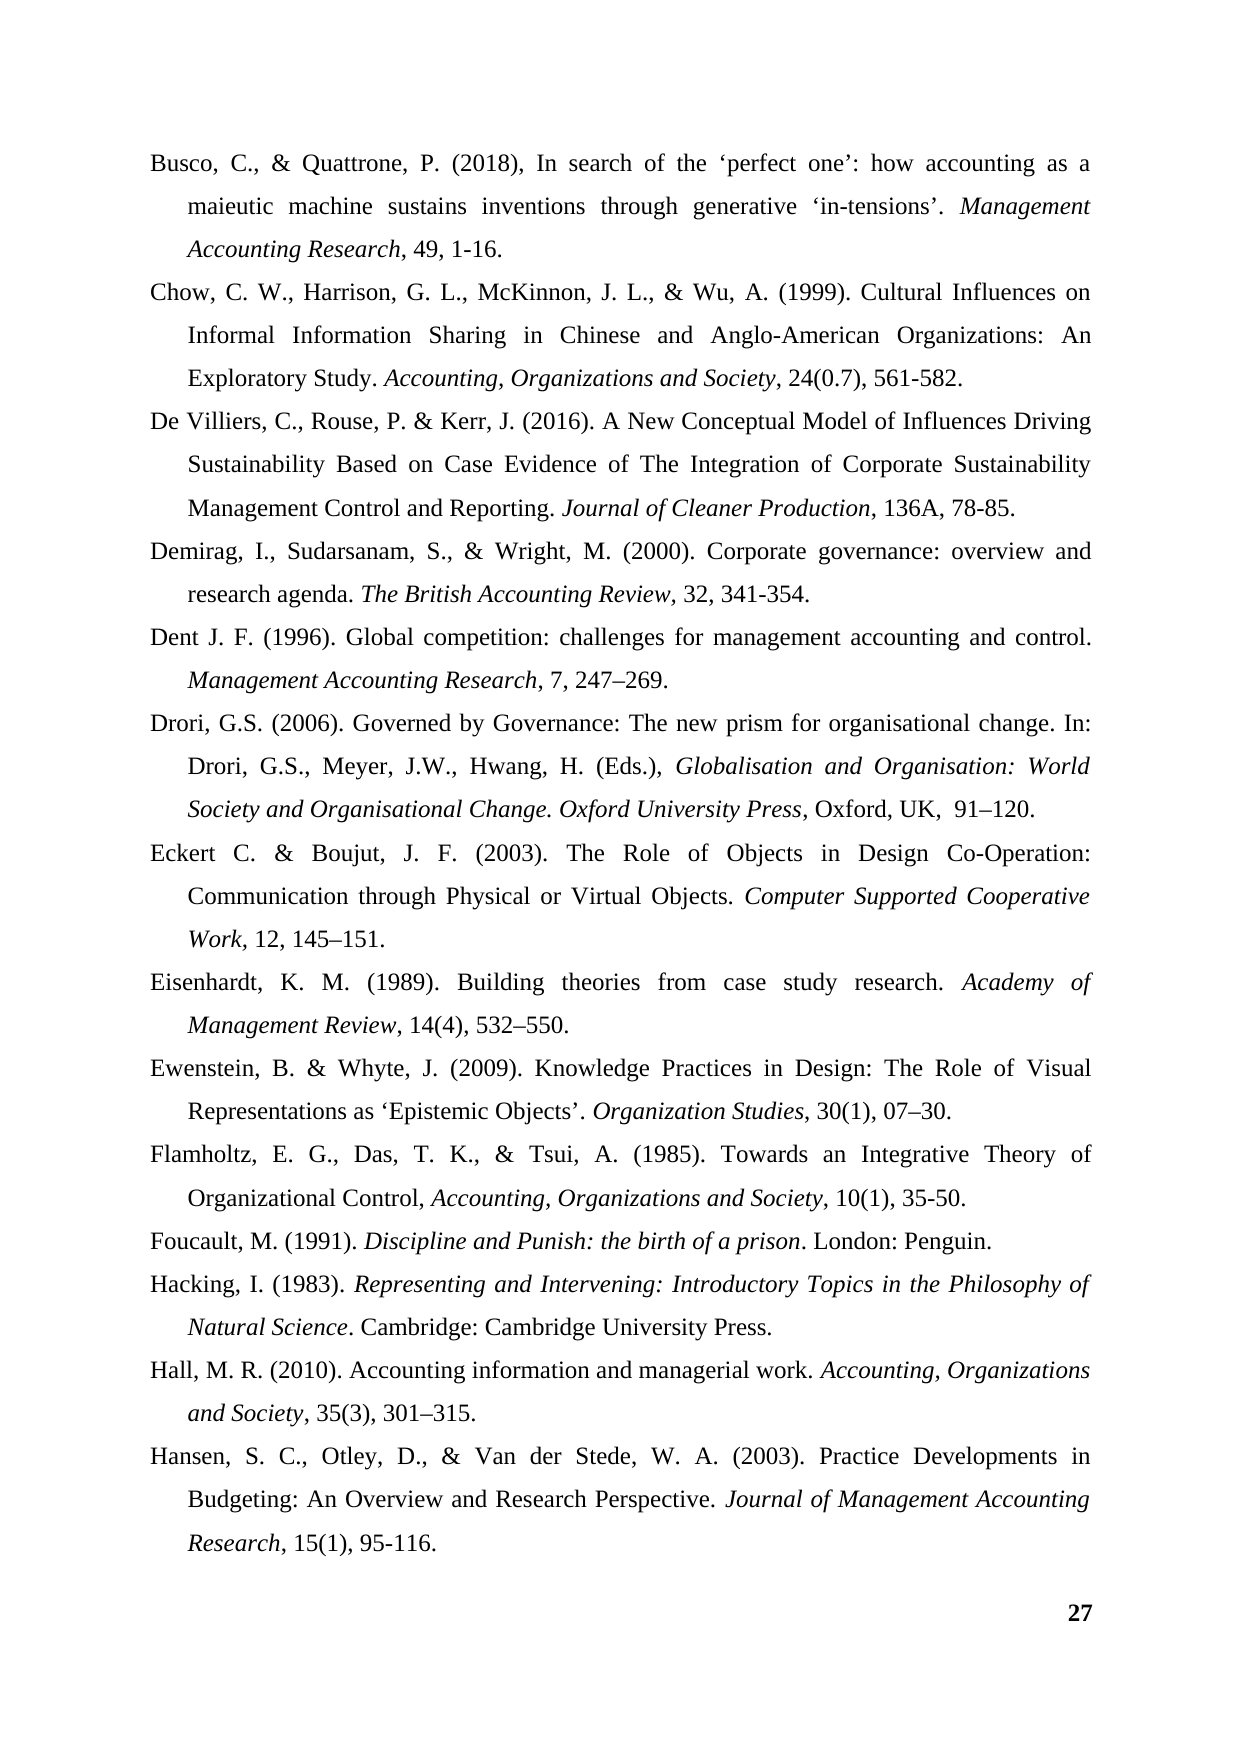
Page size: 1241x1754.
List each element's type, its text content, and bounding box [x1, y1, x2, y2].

text Foucault, M. (1991). Discipline and Punish: the birth of a prison. London: Penguin. [150, 1226, 1092, 1254]
text Demirag, I., Sudarsanam, S., & Wright, M. (2000). Corporate governance: overview and research agenda. The British Accounting Review, 32, 341-354. [150, 536, 1092, 608]
text Eckert C. & Boujut, J. F. (2003). The Role of Objects in Design Co-Operation: Communication through Physical or Virtual Objects. Computer Supported Cooperative Work, 12, 145–151. [150, 838, 1092, 953]
text Ewenstein, B. & Whyte, J. (2009). Knowledge Practices in Design: The Role of Visual Representations as ‘Epistemic Objects’. Organization Studies, 30(1), 07–30. [150, 1053, 1092, 1125]
text Eisenhardt, K. M. (1989). Building theories from case study research. Academy of Management Review, 14(4), 532–550. [150, 967, 1092, 1039]
text De Villiers, C., Rouse, P. & Kerr, J. (2016). A New Conceptual Model of Influences Driving Sustainability Based on Case Evidence of The Integration of Corporate Sustainability Management Control and Reporting. Journal of Cleaner Production, 136A, 78-85. [150, 406, 1092, 521]
text Hall, M. R. (2010). Accounting information and managerial work. Accounting, Organizations and Society, 35(3), 301–315. [150, 1355, 1092, 1427]
text Hansen, S. C., Otley, D., & Van der Stede, W. A. (2003). Practice Developments in Budgeting: An Overview and Research Perspective. Journal of Management Accounting Research, 15(1), 95-116. [150, 1441, 1092, 1556]
text Flamholtz, E. G., Das, T. K., & Tsui, A. (1985). Towards an Integrative Theory of Organizational Control, Accounting, Organizations and Society, 10(1), 35-50. [150, 1139, 1092, 1211]
text Hacking, I. (1983). Representing and Intervening: Introductory Topics in the Philosophy of Natural Science. Cambridge: Cambridge University Press. [150, 1269, 1092, 1341]
text Busco, C., & Quattrone, P. (2018), In search of the ‘perfect one’: how accounting as a maieutic machine sustains inventions through generative ‘in-tensions’. Management Accounting Research, 49, 1-16. [150, 148, 1092, 263]
text Drori, G.S. (2006). Governed by Governance: The new prism for organisational change. In: Drori, G.S., Meyer, J.W., Hwang, H. (Eds.), Globalisation and Organisation: World Society and Organisational Change. Oxford University Press, Oxford, UK, 91–120. [150, 708, 1092, 823]
text Chow, C. W., Harrison, G. L., McKinnon, J. L., & Wu, A. (1999). Cultural Influences on Informal Information Sharing in Chinese and Anglo-American Organizations: An Exploratory Study. Accounting, Organizations and Society, 24(0.7), 561-582. [150, 277, 1092, 392]
text Dent J. F. (1996). Global competition: challenges for management accounting and control. Management Accounting Research, 7, 247–269. [150, 622, 1092, 694]
